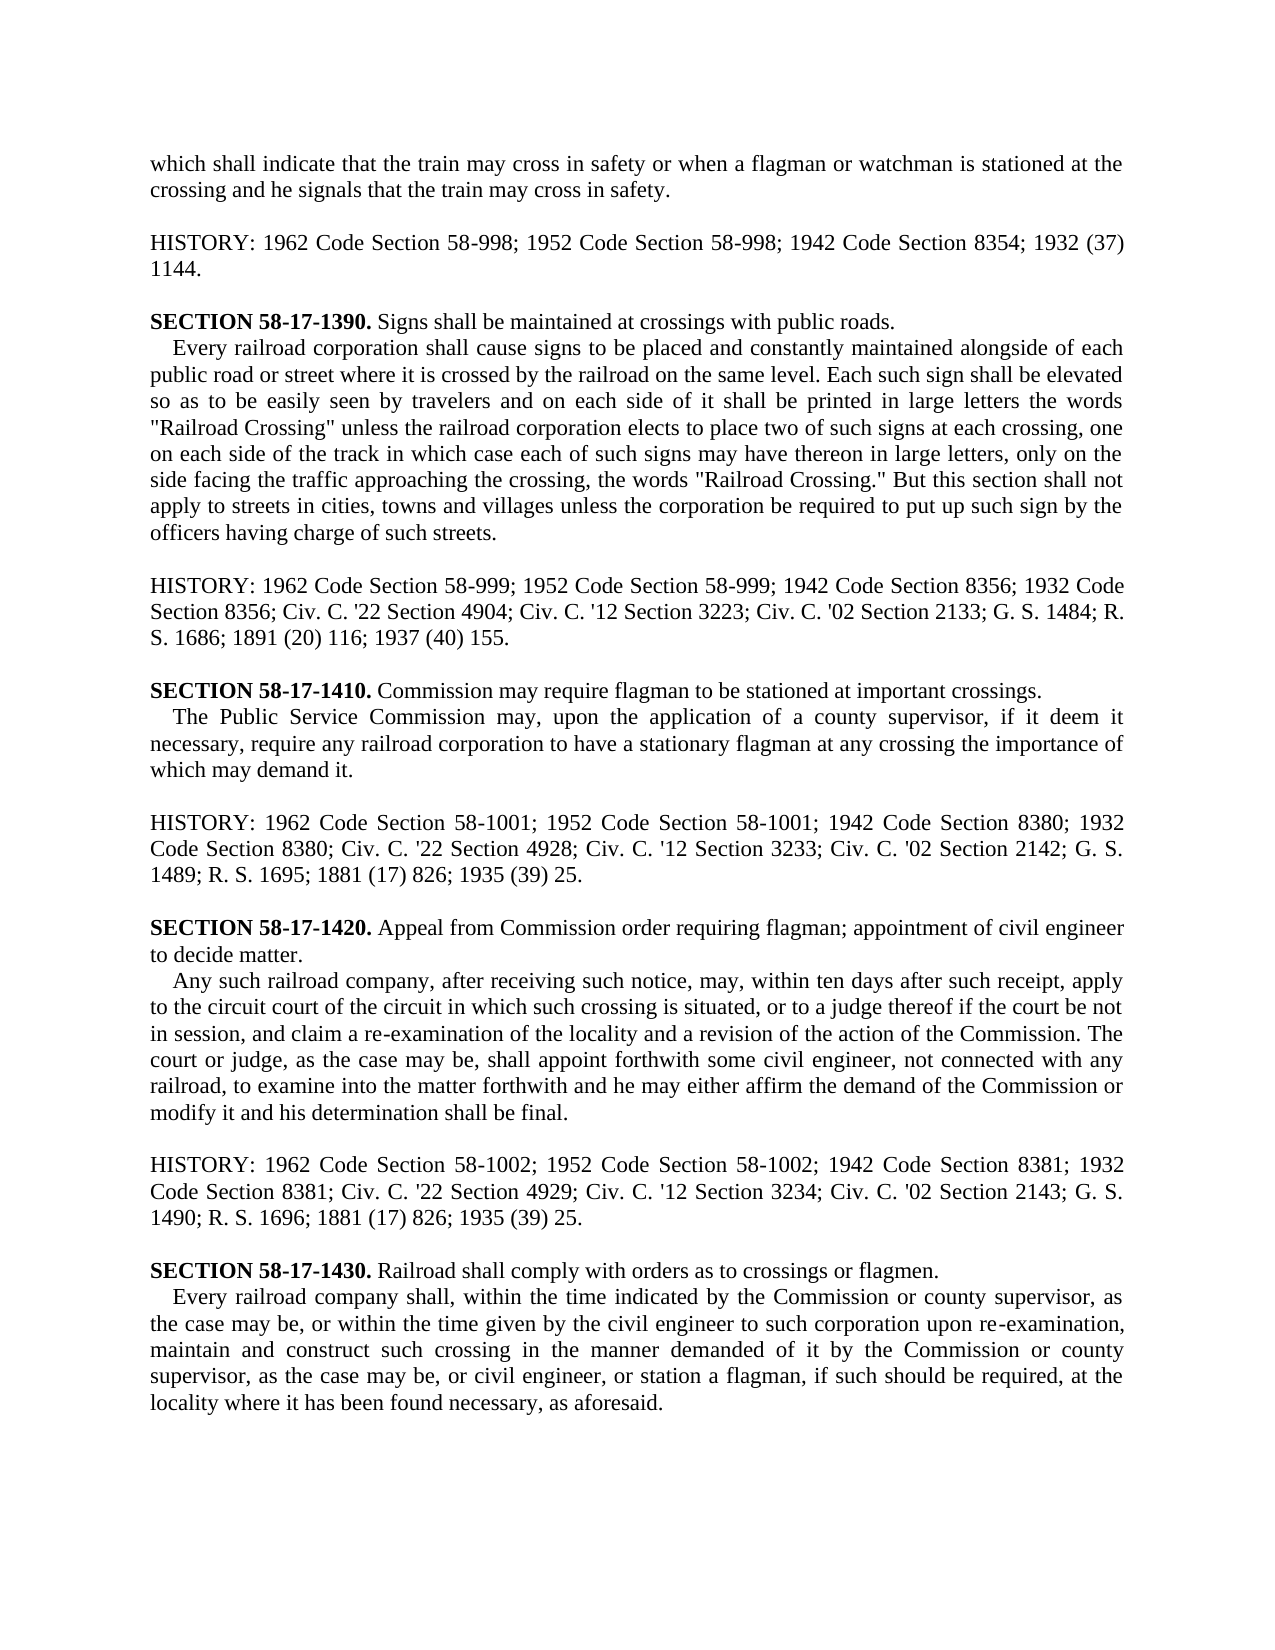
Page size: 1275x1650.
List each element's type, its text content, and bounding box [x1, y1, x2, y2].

text Every railroad corporation shall cause signs to be placed and constantly maintained alongside of each public road or street where it is crossed by the railroad on the same level. Each such sign shall be elevated so as to be easily seen by travelers and on each side of it shall be printed in large letters the words "Railroad Crossing" unless the railroad corporation elects to place two of such signs at each crossing, one on each side of the track in which case each of such signs may have thereon in large letters, only on the side facing the traffic approaching the crossing, the words "Railroad Crossing." But this section shall not apply to streets in cities, towns and villages unless the corporation be required to put up such sign by the officers having charge of such streets. [150, 334, 1125, 545]
text The Public Service Commission may, upon the application of a county supervisor, if it deem it necessary, require any railroad corporation to have a stationary flagman at any crossing the importance of which may demand it. [150, 703, 1125, 782]
text SECTION 58-17-1420. Appeal from Commission order requiring flagman; appointment of civil engineer to decide matter. [150, 914, 1125, 967]
text SECTION 58-17-1390. Signs shall be maintained at crossings with public roads. [150, 308, 1125, 334]
text HISTORY: 1962 Code Section 58-1002; 1952 Code Section 58-1002; 1942 Code Section 8381; 1932 Code Section 8381; Civ. C. '22 Section 4929; Civ. C. '12 Section 3234; Civ. C. '02 Section 2143; G. S. 1490; R. S. 1696; 1881 (17) 826; 1935 (39) 25. [150, 1151, 1125, 1231]
text SECTION 58-17-1430. Railroad shall comply with orders as to crossings or flagmen. [150, 1257, 1125, 1283]
text SECTION 58-17-1410. Commission may require flagman to be stationed at important crossings. [150, 677, 1125, 703]
text Every railroad company shall, within the time indicated by the Commission or county supervisor, as the case may be, or within the time given by the civil engineer to such corporation upon re-examination, maintain and construct such crossing in the manner demanded of it by the Commission or county supervisor, as the case may be, or civil engineer, or station a flagman, if such should be required, at the locality where it has been found necessary, as aforesaid. [150, 1283, 1125, 1415]
text HISTORY: 1962 Code Section 58-998; 1952 Code Section 58-998; 1942 Code Section 8354; 1932 (37) 1144. [150, 229, 1125, 282]
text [150, 150, 1125, 203]
text HISTORY: 1962 Code Section 58-1001; 1952 Code Section 58-1001; 1942 Code Section 8380; 1932 Code Section 8380; Civ. C. '22 Section 4928; Civ. C. '12 Section 3233; Civ. C. '02 Section 2142; G. S. 1489; R. S. 1695; 1881 (17) 826; 1935 (39) 25. [150, 809, 1125, 888]
text HISTORY: 1962 Code Section 58-999; 1952 Code Section 58-999; 1942 Code Section 8356; 1932 Code Section 8356; Civ. C. '22 Section 4904; Civ. C. '12 Section 3223; Civ. C. '02 Section 2133; G. S. 1484; R. S. 1686; 1891 (20) 116; 1937 (40) 155. [150, 572, 1125, 651]
text Any such railroad company, after receiving such notice, may, within ten days after such receipt, apply to the circuit court of the circuit in which such crossing is situated, or to a judge thereof if the court be not in session, and claim a re-examination of the locality and a revision of the action of the Commission. The court or judge, as the case may be, shall appoint forthwith some civil engineer, not connected with any railroad, to examine into the matter forthwith and he may either affirm the demand of the Commission or modify it and his determination shall be final. [150, 967, 1125, 1125]
